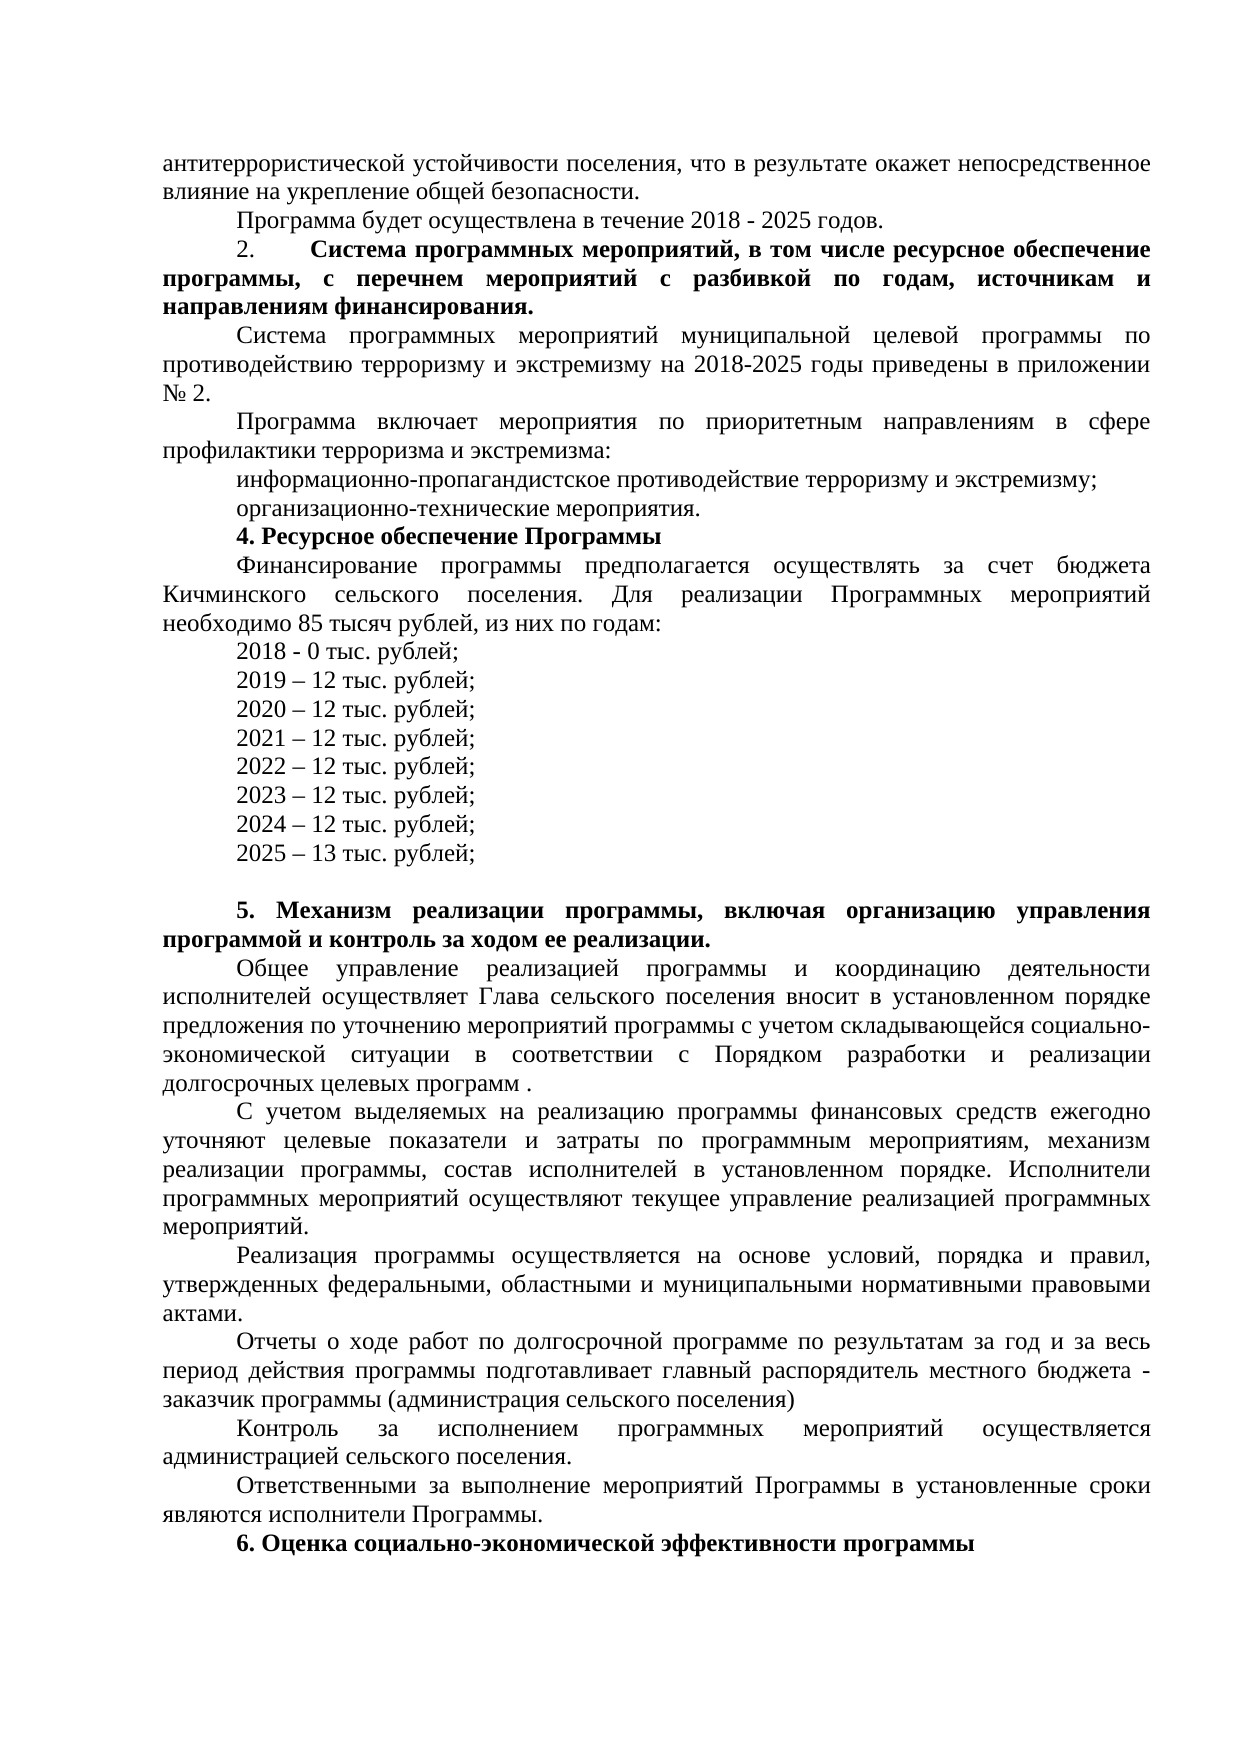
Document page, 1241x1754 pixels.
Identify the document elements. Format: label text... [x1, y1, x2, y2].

text информационно-пропагандистское противодействие терроризму и экстремизму; [162, 464, 1152, 493]
text 2025 – 13 тыс. рублей; [162, 838, 1152, 866]
text Система программных мероприятий муниципальной целевой программы по противодействию терроризму и экстремизму на 2018-2025 годы приведены в приложении № 2. [162, 320, 1152, 406]
text 2018 - 0 тыс. рублей; [162, 636, 1152, 665]
text 2019 – 12 тыс. рублей; [162, 665, 1152, 694]
text Общее управление реализацией программы и координацию деятельности исполнителей осуществляет Глава сельского поселения вносит в установленном порядке предложения по уточнению мероприятий программы с учетом складывающейся социально- экономической ситуации в соответствии с Порядком разработки и реализации долгосрочных целевых программ . [162, 953, 1152, 1096]
text Контроль за исполнением программных мероприятий осуществляется администрацией сельского поселения. [162, 1413, 1152, 1470]
text 2021 – 12 тыс. рублей; [162, 723, 1152, 751]
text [162, 148, 1152, 205]
text 6. Оценка социально-экономической эффективности программы [162, 1528, 1152, 1556]
text 2022 – 12 тыс. рублей; [162, 751, 1152, 780]
text Финансирование программы предполагается осуществлять за счет бюджета Кичминского сельского поселения. Для реализации Программных мероприятий необходимо 85 тысяч рублей, из них по годам: [162, 550, 1152, 636]
text Отчеты о ходе работ по долгосрочной программе по результатам за год и за весь период действия программы подготавливает главный распорядитель местного бюджета - заказчик программы (администрация сельского поселения) [162, 1326, 1152, 1413]
text 2024 – 12 тыс. рублей; [162, 809, 1152, 838]
text 5. Механизм реализации программы, включая организацию управления программой и контроль за ходом ее реализации. [162, 895, 1152, 953]
text 2023 – 12 тыс. рублей; [162, 780, 1152, 809]
text Программа включает мероприятия по приоритетным направлениям в сфере профилактики терроризма и экстремизма: [162, 406, 1152, 464]
text Ответственными за выполнение мероприятий Программы в установленные сроки являются исполнители Программы. [162, 1470, 1152, 1528]
text 2020 – 12 тыс. рублей; [162, 694, 1152, 723]
text Реализация программы осуществляется на основе условий, порядка и правил, утвержденных федеральными, областными и муниципальными нормативными правовыми актами. [162, 1240, 1152, 1326]
text организационно-технические мероприятия. [162, 493, 1152, 521]
list Система программных мероприятий, в том числе ресурсное обеспечение программы, с перечнем мероприятий с разбивкой по годам, источникам и направлениям финансирования. [162, 234, 1152, 320]
text С учетом выделяемых на реализацию программы финансовых средств ежегодно уточняют целевые показатели и затраты по программным мероприятиям, механизм реализации программы, состав исполнителей в установленном порядке. Исполнители программных мероприятий осуществляют текущее управление реализацией программных мероприятий. [162, 1096, 1152, 1240]
text Программа будет осуществлена в течение 2018 - 2025 годов. [162, 205, 1152, 234]
text 4. Ресурсное обеспечение Программы [162, 521, 1152, 550]
